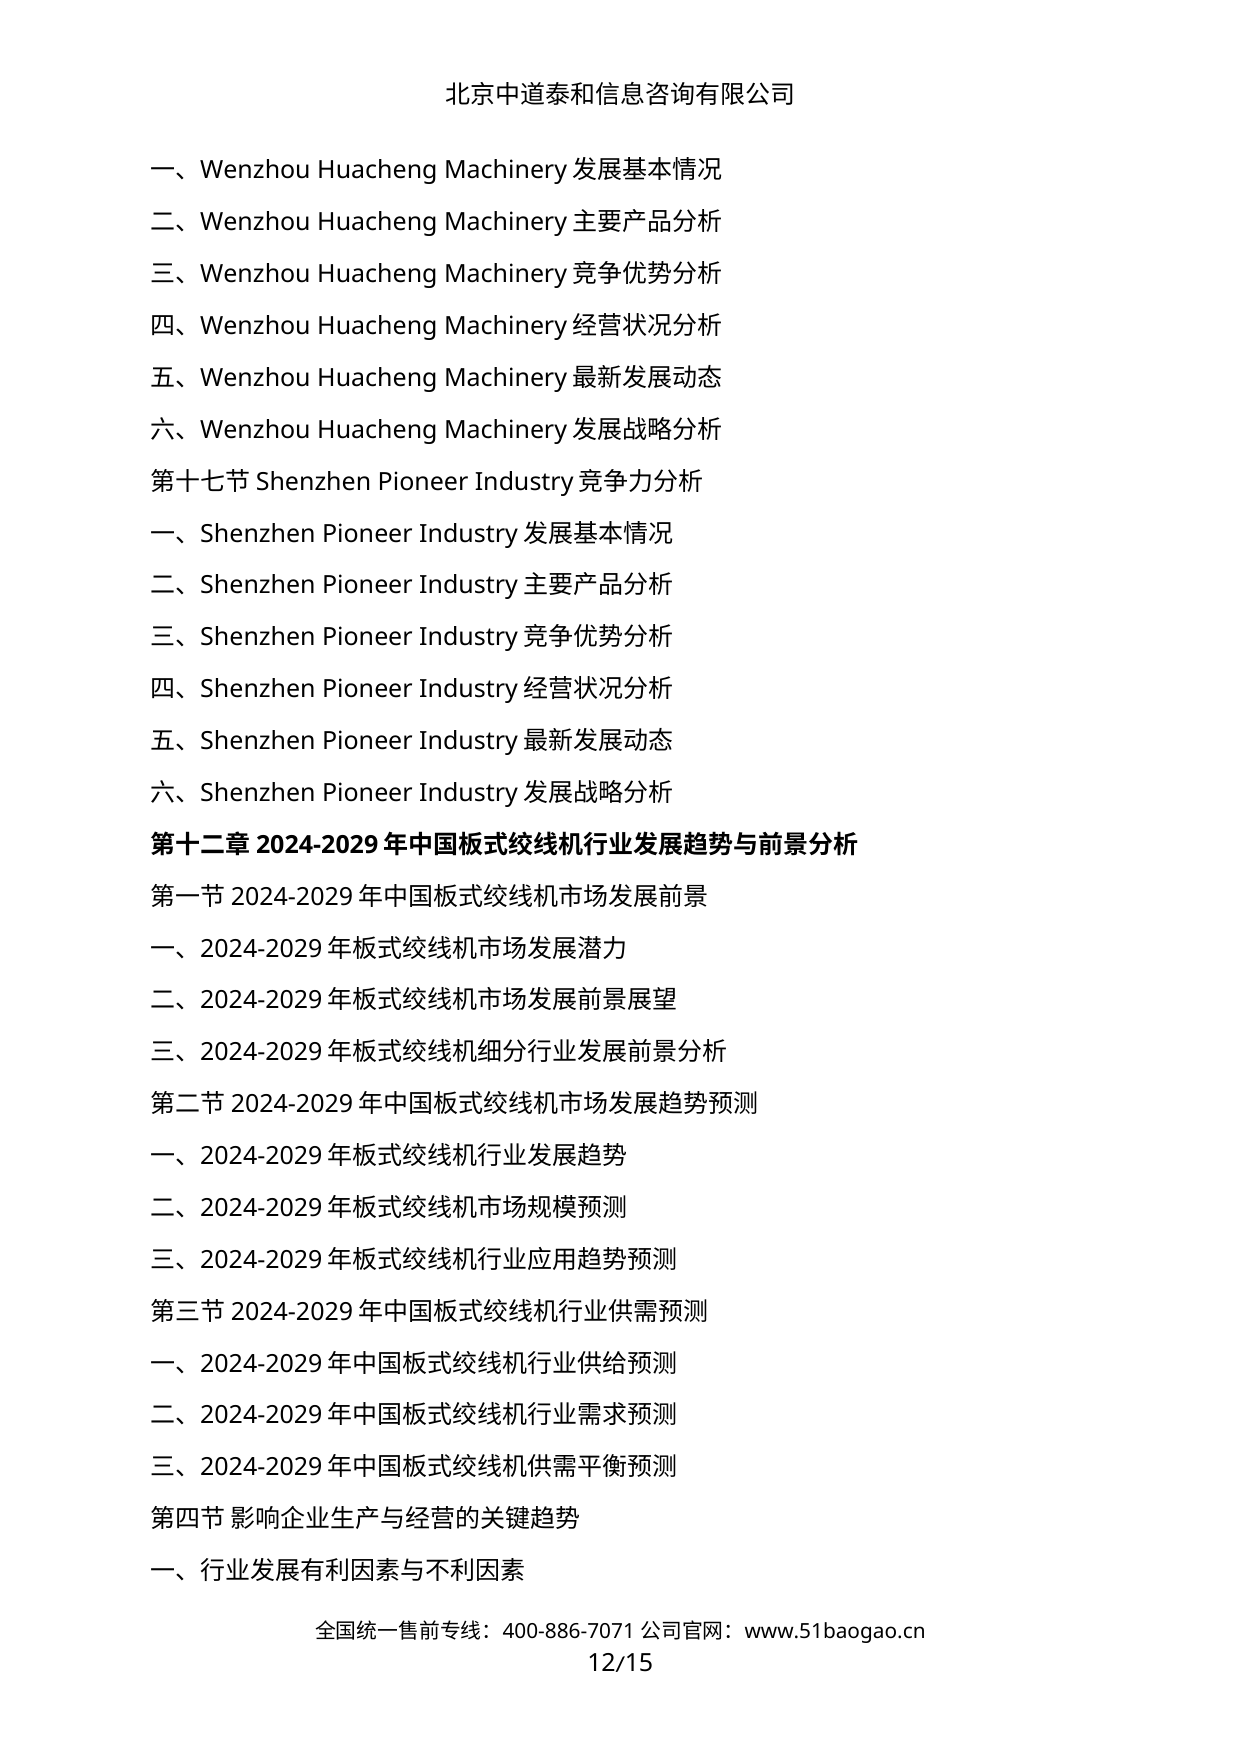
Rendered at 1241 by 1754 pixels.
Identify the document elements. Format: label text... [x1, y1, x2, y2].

text 四、Shenzhen Pioneer Industry经营状况分析 [150, 669, 1090, 705]
text 二、2024-2029年中国板式绞线机行业需求预测 [150, 1395, 1090, 1431]
text 一、Wenzhou Huacheng Machinery发展基本情况 [150, 150, 1090, 186]
text 二、Wenzhou Huacheng Machinery主要产品分析 [150, 202, 1090, 238]
text 四、Wenzhou Huacheng Machinery经营状况分析 [150, 306, 1090, 342]
text 六、Wenzhou Huacheng Machinery发展战略分析 [150, 409, 1090, 446]
text 第十七节 Shenzhen Pioneer Industry竞争力分析 [150, 461, 1090, 497]
text 二、2024-2029年板式绞线机市场规模预测 [150, 1187, 1090, 1224]
text 一、行业发展有利因素与不利因素 [150, 1551, 1090, 1587]
text 第二节 2024-2029年中国板式绞线机市场发展趋势预测 [150, 1084, 1090, 1120]
text 三、2024-2029年板式绞线机细分行业发展前景分析 [150, 1032, 1090, 1068]
text 五、Shenzhen Pioneer Industry最新发展动态 [150, 721, 1090, 757]
text 第十二章 2024-2029年中国板式绞线机行业发展趋势与前景分析 [150, 824, 1090, 861]
text 三、2024-2029年中国板式绞线机供需平衡预测 [150, 1447, 1090, 1483]
text 第三节 2024-2029年中国板式绞线机行业供需预测 [150, 1291, 1090, 1327]
text 三、2024-2029年板式绞线机行业应用趋势预测 [150, 1239, 1090, 1276]
text 六、Shenzhen Pioneer Industry发展战略分析 [150, 772, 1090, 809]
text 三、Shenzhen Pioneer Industry竞争优势分析 [150, 617, 1090, 653]
text 一、Shenzhen Pioneer Industry发展基本情况 [150, 513, 1090, 549]
text 三、Wenzhou Huacheng Machinery竞争优势分析 [150, 254, 1090, 290]
text 二、2024-2029年板式绞线机市场发展前景展望 [150, 980, 1090, 1016]
text 一、2024-2029年板式绞线机行业发展趋势 [150, 1136, 1090, 1172]
text 第四节 影响企业生产与经营的关键趋势 [150, 1499, 1090, 1535]
text 二、Shenzhen Pioneer Industry主要产品分析 [150, 565, 1090, 601]
text 第一节 2024-2029年中国板式绞线机市场发展前景 [150, 876, 1090, 912]
text 一、2024-2029年中国板式绞线机行业供给预测 [150, 1343, 1090, 1379]
text 五、Wenzhou Huacheng Machinery最新发展动态 [150, 357, 1090, 394]
text 一、2024-2029年板式绞线机市场发展潜力 [150, 928, 1090, 964]
